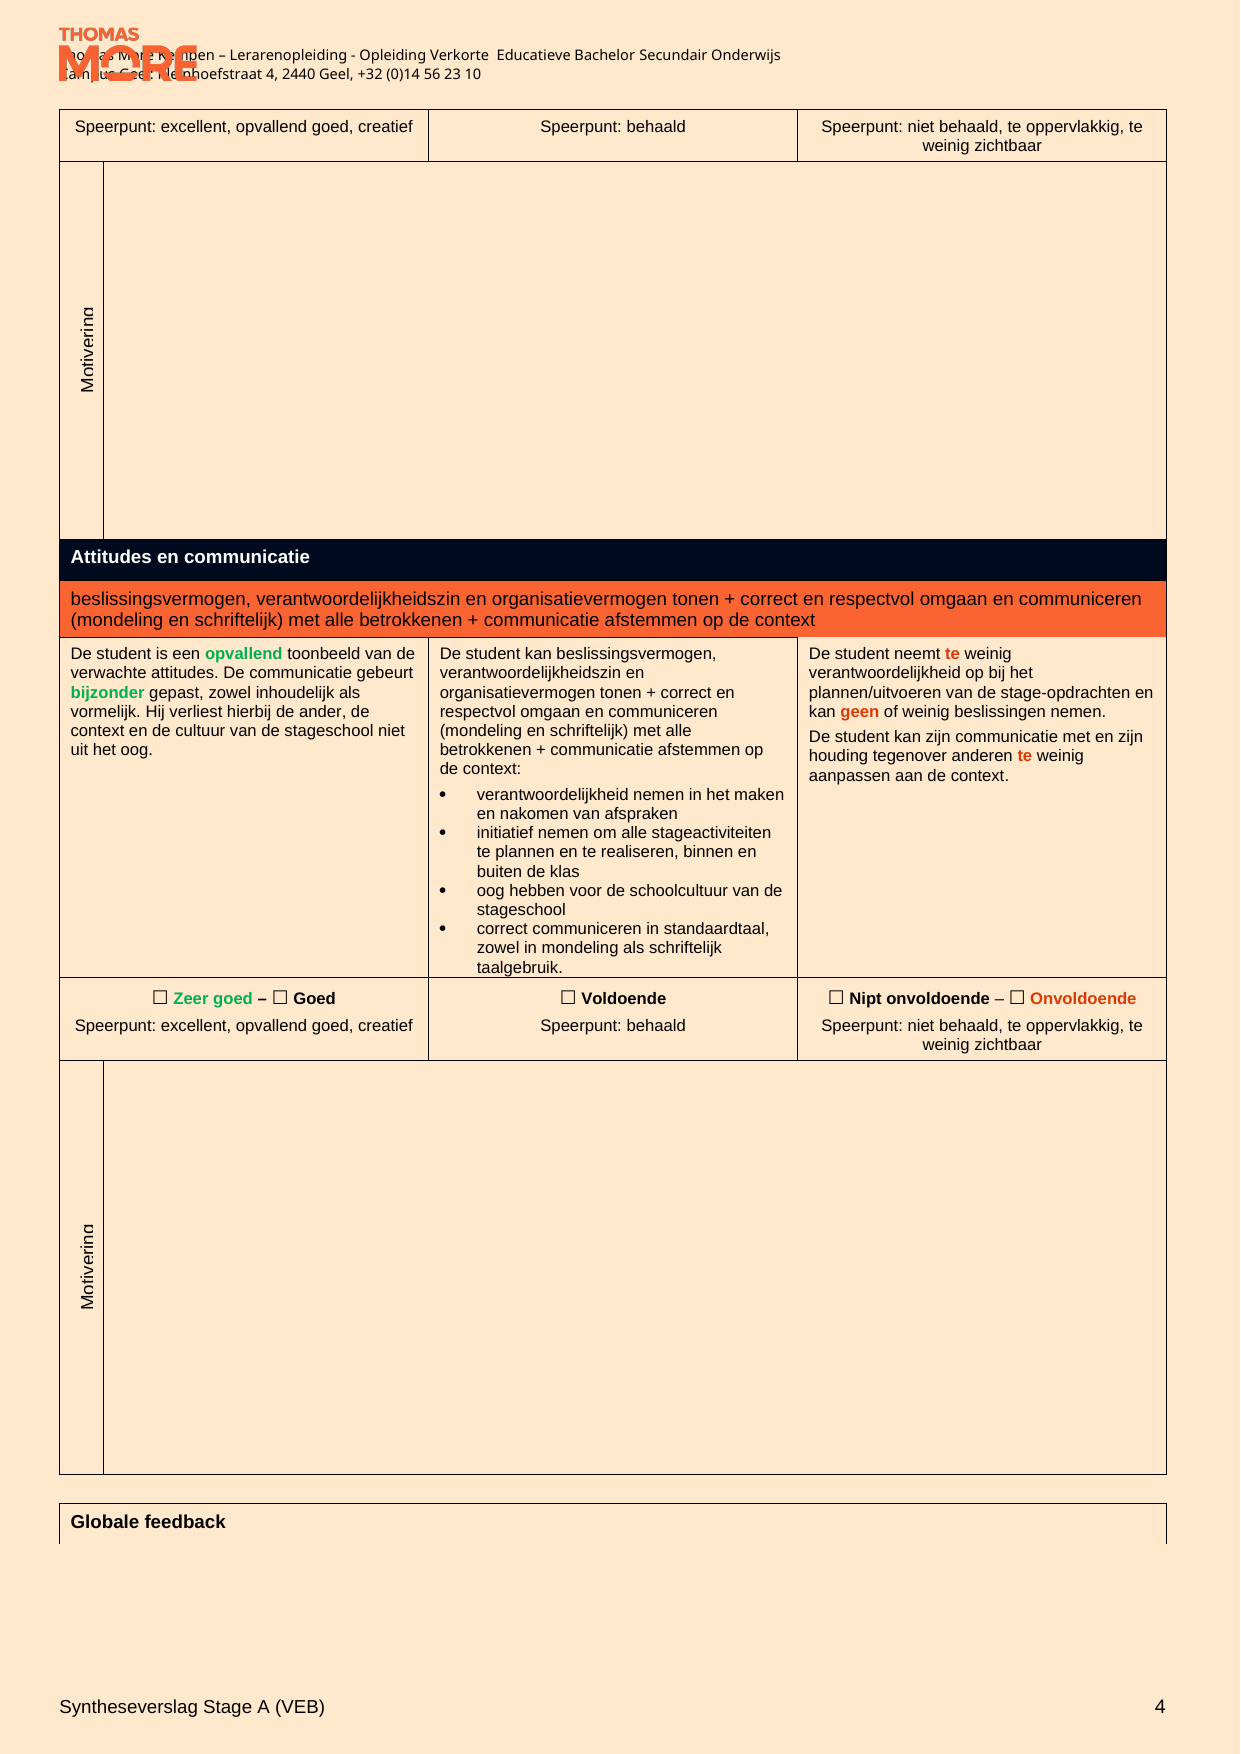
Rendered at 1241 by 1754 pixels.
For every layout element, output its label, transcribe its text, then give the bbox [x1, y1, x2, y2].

table_cell [104, 162, 1166, 539]
table_cell Voldoende Speerpunt: behaald [429, 978, 797, 1060]
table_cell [429, 110, 797, 161]
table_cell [798, 110, 1166, 161]
table_cell Nipt onvoldoende – Onvoldoende Speerpunt: niet behaald, te oppervlakkig, te weinig zichtbaar [798, 978, 1166, 1060]
table_cell Zeer goed – Goed Speerpunt: excellent, opvallend goed, creatief [60, 978, 428, 1060]
table_cell Attitudes en communicatie [60, 540, 1166, 580]
table_cell De student kan beslissingsvermogen, verantwoordelijkheidszin en organisatievermogen tonen + correct en respectvol omgaan en communiceren (mondeling en schriftelijk) met alle betrokkenen + communicatie afstemmen op de context: verantwoordelijkheid nemen in het maken en nakomen van afspraken initiatief nemen om alle stageactiviteiten te plannen en te realiseren, binnen en buiten de klas oog hebben voor de schoolcultuur van de stageschool correct communiceren in standaardtaal, zowel in mondeling als schriftelijk taalgebruik. [429, 638, 797, 977]
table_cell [60, 110, 428, 161]
table_cell Motivering [60, 162, 103, 539]
table_cell [104, 1061, 1166, 1474]
picture [59, 27, 197, 81]
table_cell De student neemt te weinig verantwoordelijkheid op bij het plannen/uitvoeren van de stage-opdrachten en kan geen of weinig beslissingen nemen. De student kan zijn communicatie met en zijn houding tegenover anderen te weinig aanpassen aan de context. [798, 637, 1166, 977]
table_header Globale feedback [60, 1504, 1166, 1544]
table_cell De student is een opvallend toonbeeld van de verwachte attitudes. De communicatie gebeurt bijzonder gepast, zowel inhoudelijk als vormelijk. Hij verliest hierbij de ander, de context en de cultuur van de stageschool niet uit het oog. [60, 638, 428, 977]
table_cell beslissingsvermogen, verantwoordelijkheidszin en organisatievermogen tonen + correct en respectvol omgaan en communiceren (mondeling en schriftelijk) met alle betrokkenen + communicatie afstemmen op de context [60, 581, 1166, 637]
table_cell Motivering [60, 1061, 103, 1474]
